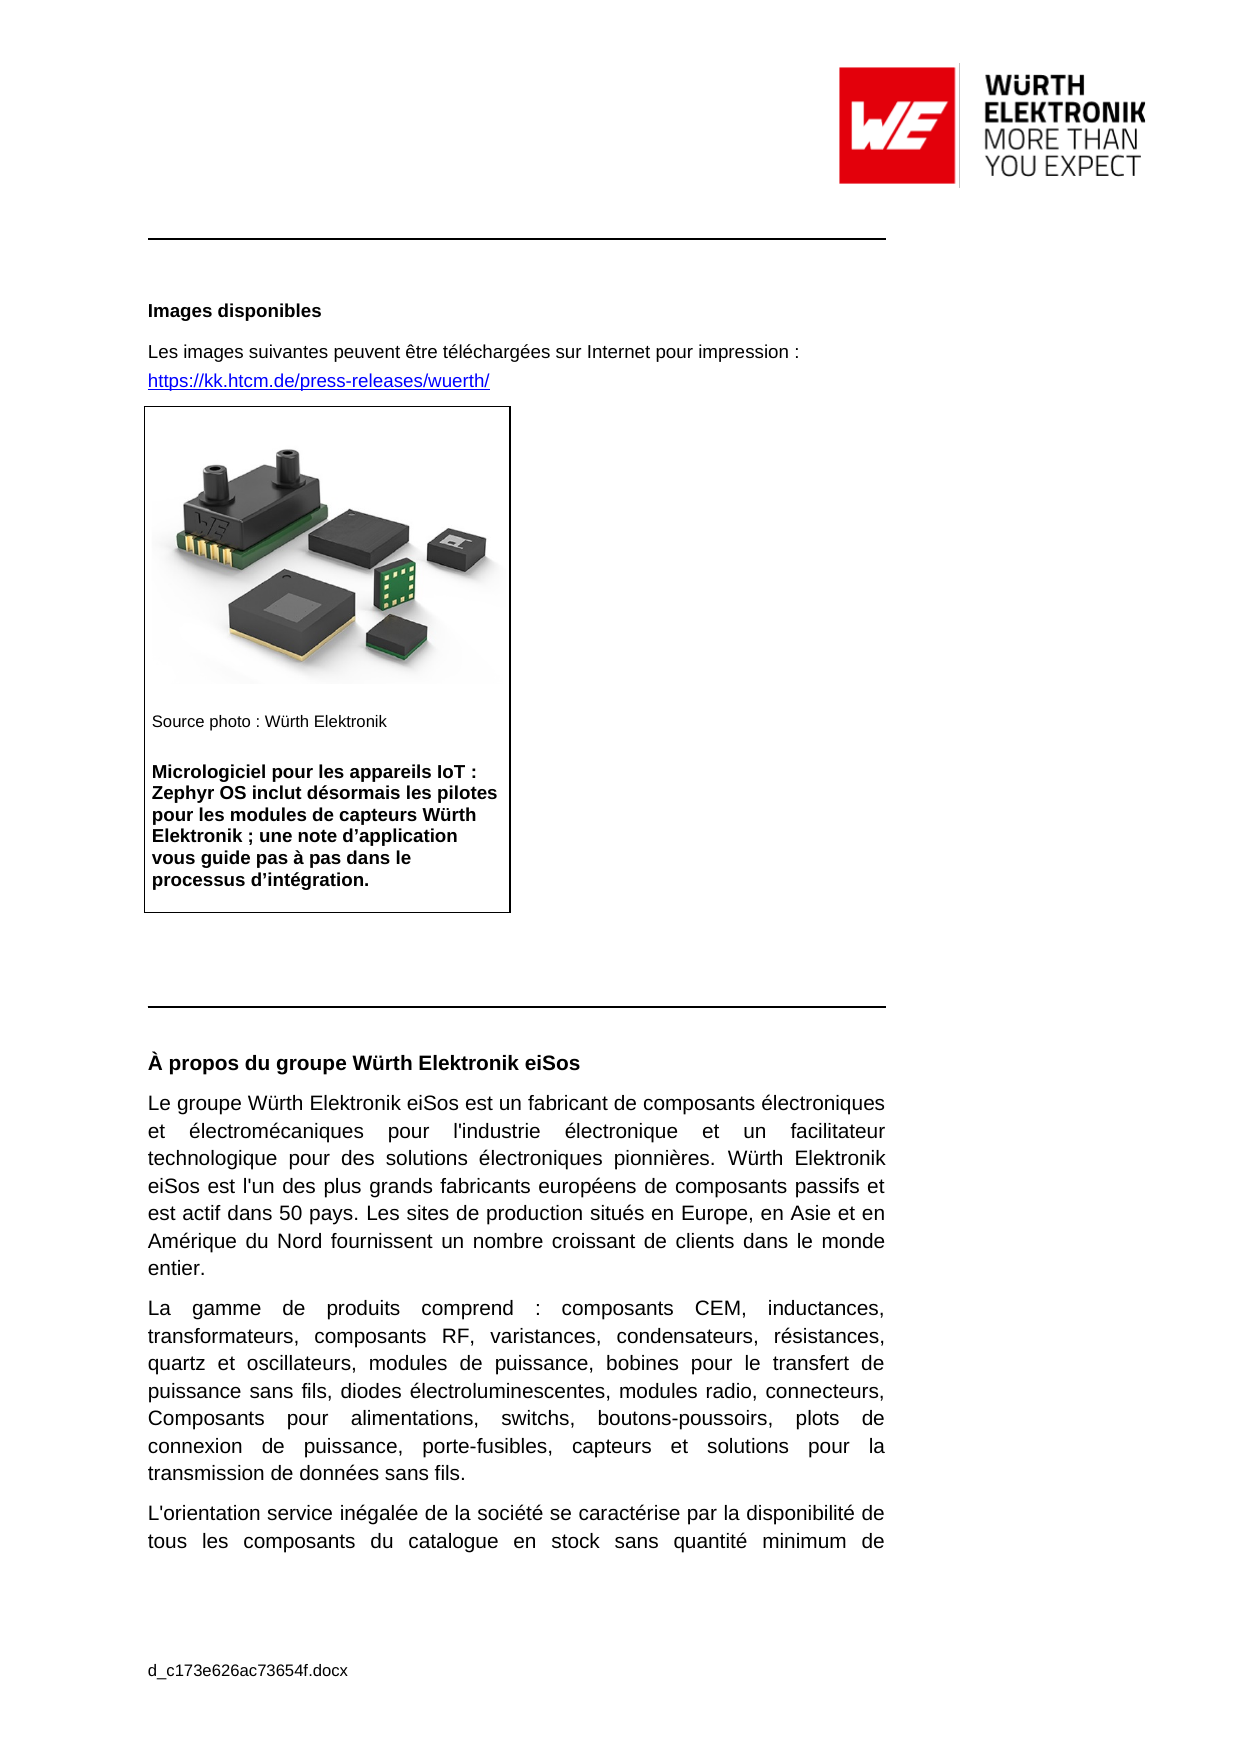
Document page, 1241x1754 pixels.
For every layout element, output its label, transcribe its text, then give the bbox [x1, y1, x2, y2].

text La gamme de produits comprend : composants CEM, inductances, transformateurs, composants RF, varistances, condensateurs, résistances, quartz et oscillateurs, modules de puissance, bobines pour le transfert de puissance sans fils, diodes électroluminescentes, modules radio, connecteurs, Composants pour alimentations, switchs, boutons-poussoirs, plots de connexion de puissance, porte-fusibles, capteurs et solutions pour la transmission de données sans fils. [148, 1296, 886, 1485]
text Le groupe Würth Elektronik eiSos est un fabricant de composants électroniques et électromécaniques pour l'industrie électronique et un facilitateur technologique pour des solutions électroniques pionnières. Würth Elektronik eiSos est l'un des plus grands fabricants européens de composants passifs et est actif dans 50 pays. Les sites de production situés en Europe, en Asie et en Amérique du Nord fournissent un nombre croissant de clients dans le monde entier. [148, 1091, 886, 1280]
table_header Source photo : Würth Elektronik Micrologiciel pour les appareils IoT : Zephyr OS inclut désormais les pilotes pour les modules de capteurs Würth Elektronik ; une note d’application vous guide pas à pas dans le processus d’intégration. [145, 407, 509, 912]
picture [151, 431, 507, 684]
text À propos du groupe Würth Elektronik eiSos [148, 1051, 886, 1075]
text Les images suivantes peuvent être téléchargées sur Internet pour impression : https://kk.htcm.de/press-releases/wuerth/ [148, 335, 886, 394]
text Images disponibles [148, 294, 886, 323]
picture [835, 63, 1146, 188]
